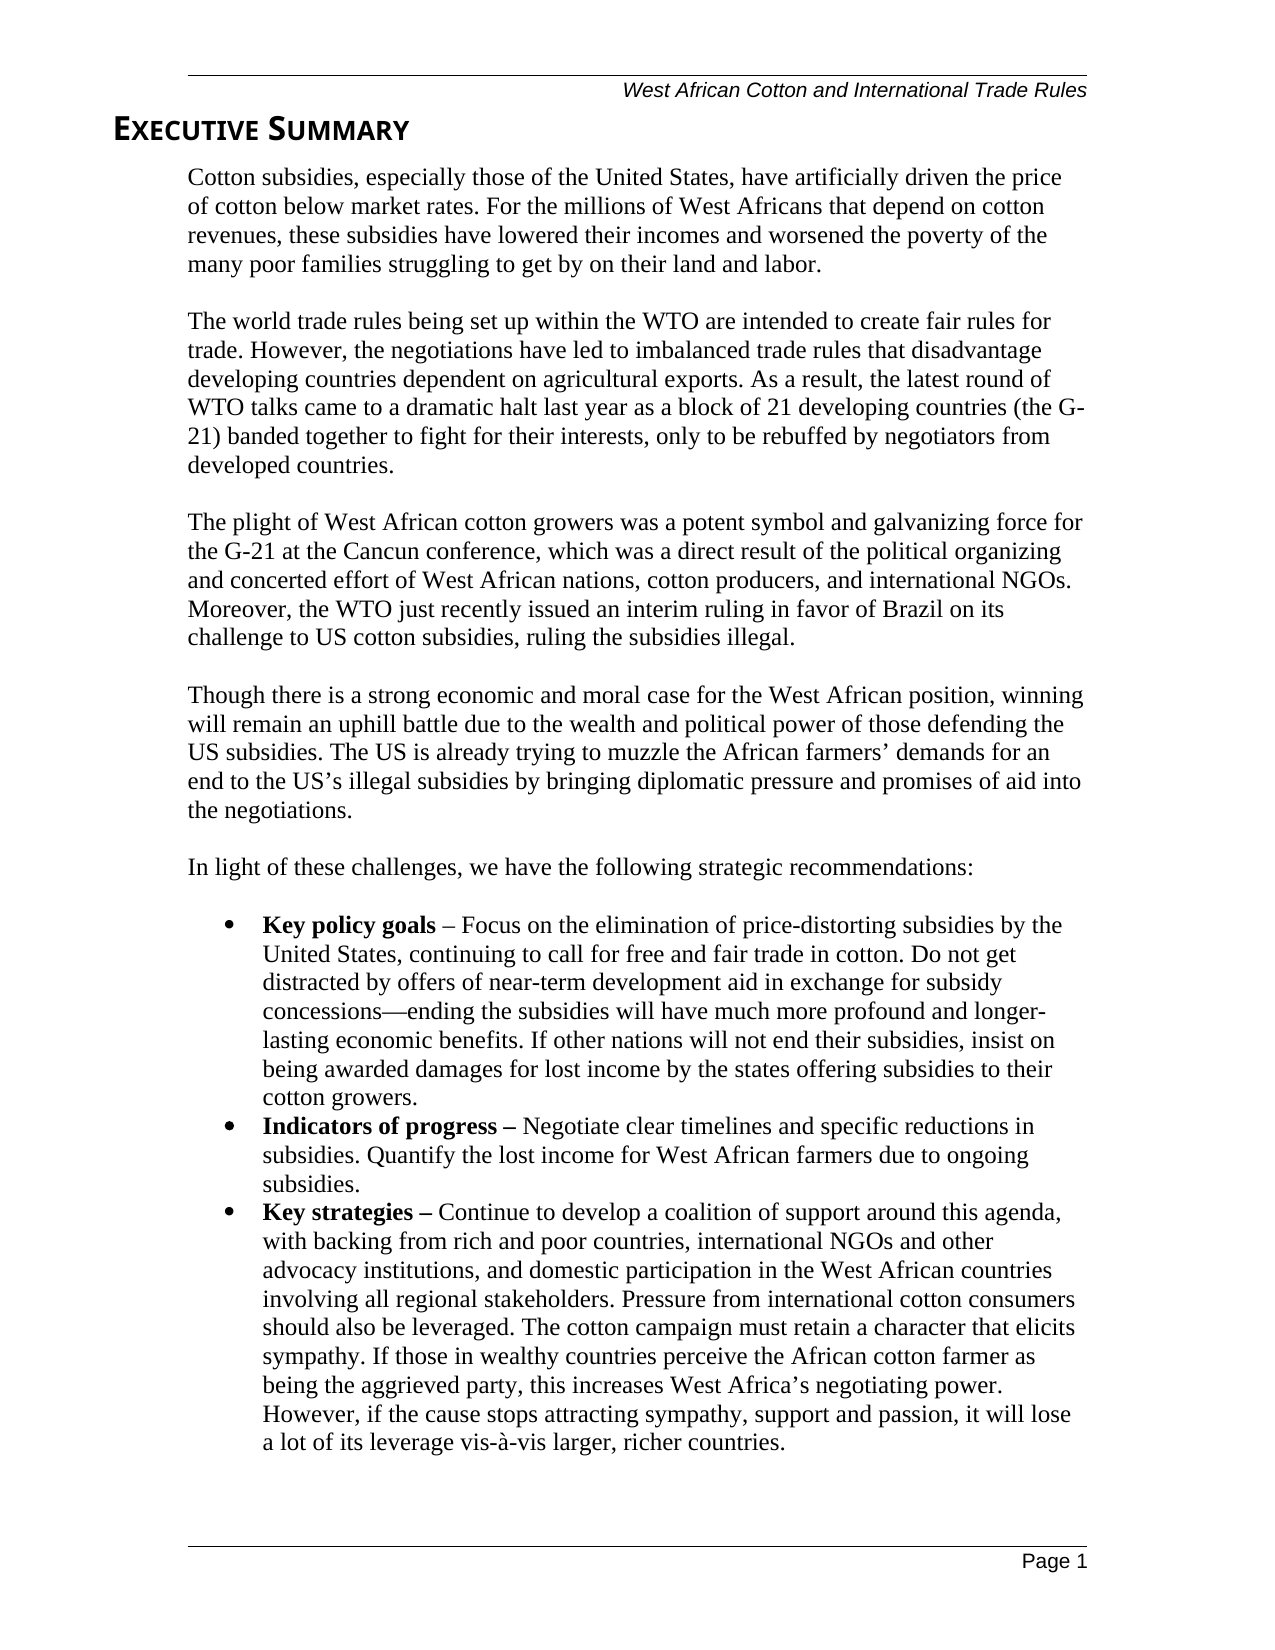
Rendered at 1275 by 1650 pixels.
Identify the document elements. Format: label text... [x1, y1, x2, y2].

text Cotton subsidies, especially those of the United States, have artificially driven the price of cotton below market rates. For the millions of West Africans that depend on cotton revenues, these subsidies have lowered their incomes and worsened the poverty of the many poor families struggling to get by on their land and labor. [187, 162, 1087, 277]
list Indicators of progress – Negotiate clear timelines and specific reductions in subsidies. Quantify the lost income for West African farmers due to ongoing subsidies. [225, 1111, 1087, 1197]
subtitle Executive Summary [112, 104, 1087, 150]
text In light of these challenges, we have the following strategic recommendations: [187, 852, 1087, 881]
text The plight of West African cotton growers was a potent symbol and galvanizing force for the G-21 at the Cancun conference, which was a direct result of the political organizing and concerted effort of West African nations, cotton producers, and international NGOs. Moreover, the WTO just recently issued an interim ruling in favor of Brazil on its challenge to US cotton subsidies, ruling the subsidies illegal. [187, 507, 1087, 651]
list Key policy goals – Focus on the elimination of price-distorting subsidies by the United States, continuing to call for free and fair trade in cotton. Do not get distracted by offers of near-term development aid in exchange for subsidy concessions—ending the subsidies will have much more profound and longer-lasting economic benefits. If other nations will not end their subsidies, insist on being awarded damages for lost income by the states offering subsidies to their cotton growers. [225, 910, 1087, 1111]
list Key strategies – Continue to develop a coalition of support around this agenda, with backing from rich and poor countries, international NGOs and other advocacy institutions, and domestic participation in the West African countries involving all regional stakeholders. Pressure from international cotton consumers should also be leveraged. The cotton campaign must retain a character that elicits sympathy. If those in wealthy countries perceive the African cotton farmer as being the aggrieved party, this increases West Africa’s negotiating power. However, if the cause stops attracting sympathy, support and passion, it will lose a lot of its leverage vis-à-vis larger, richer countries. [225, 1197, 1087, 1456]
text Though there is a strong economic and moral case for the West African position, winning will remain an uphill battle due to the wealth and political power of those defending the US subsidies. The US is already trying to muzzle the African farmers’ demands for an end to the US’s illegal subsidies by bringing diplomatic pressure and promises of aid into the negotiations. [187, 680, 1087, 824]
text The world trade rules being set up within the WTO are intended to create fair rules for trade. However, the negotiations have led to imbalanced trade rules that disadvantage developing countries dependent on agricultural exports. As a result, the latest round of WTO talks came to a dramatic halt last year as a block of 21 developing countries (the G-21) banded together to fight for their interests, only to be rebuffed by negotiators from developed countries. [187, 306, 1087, 479]
